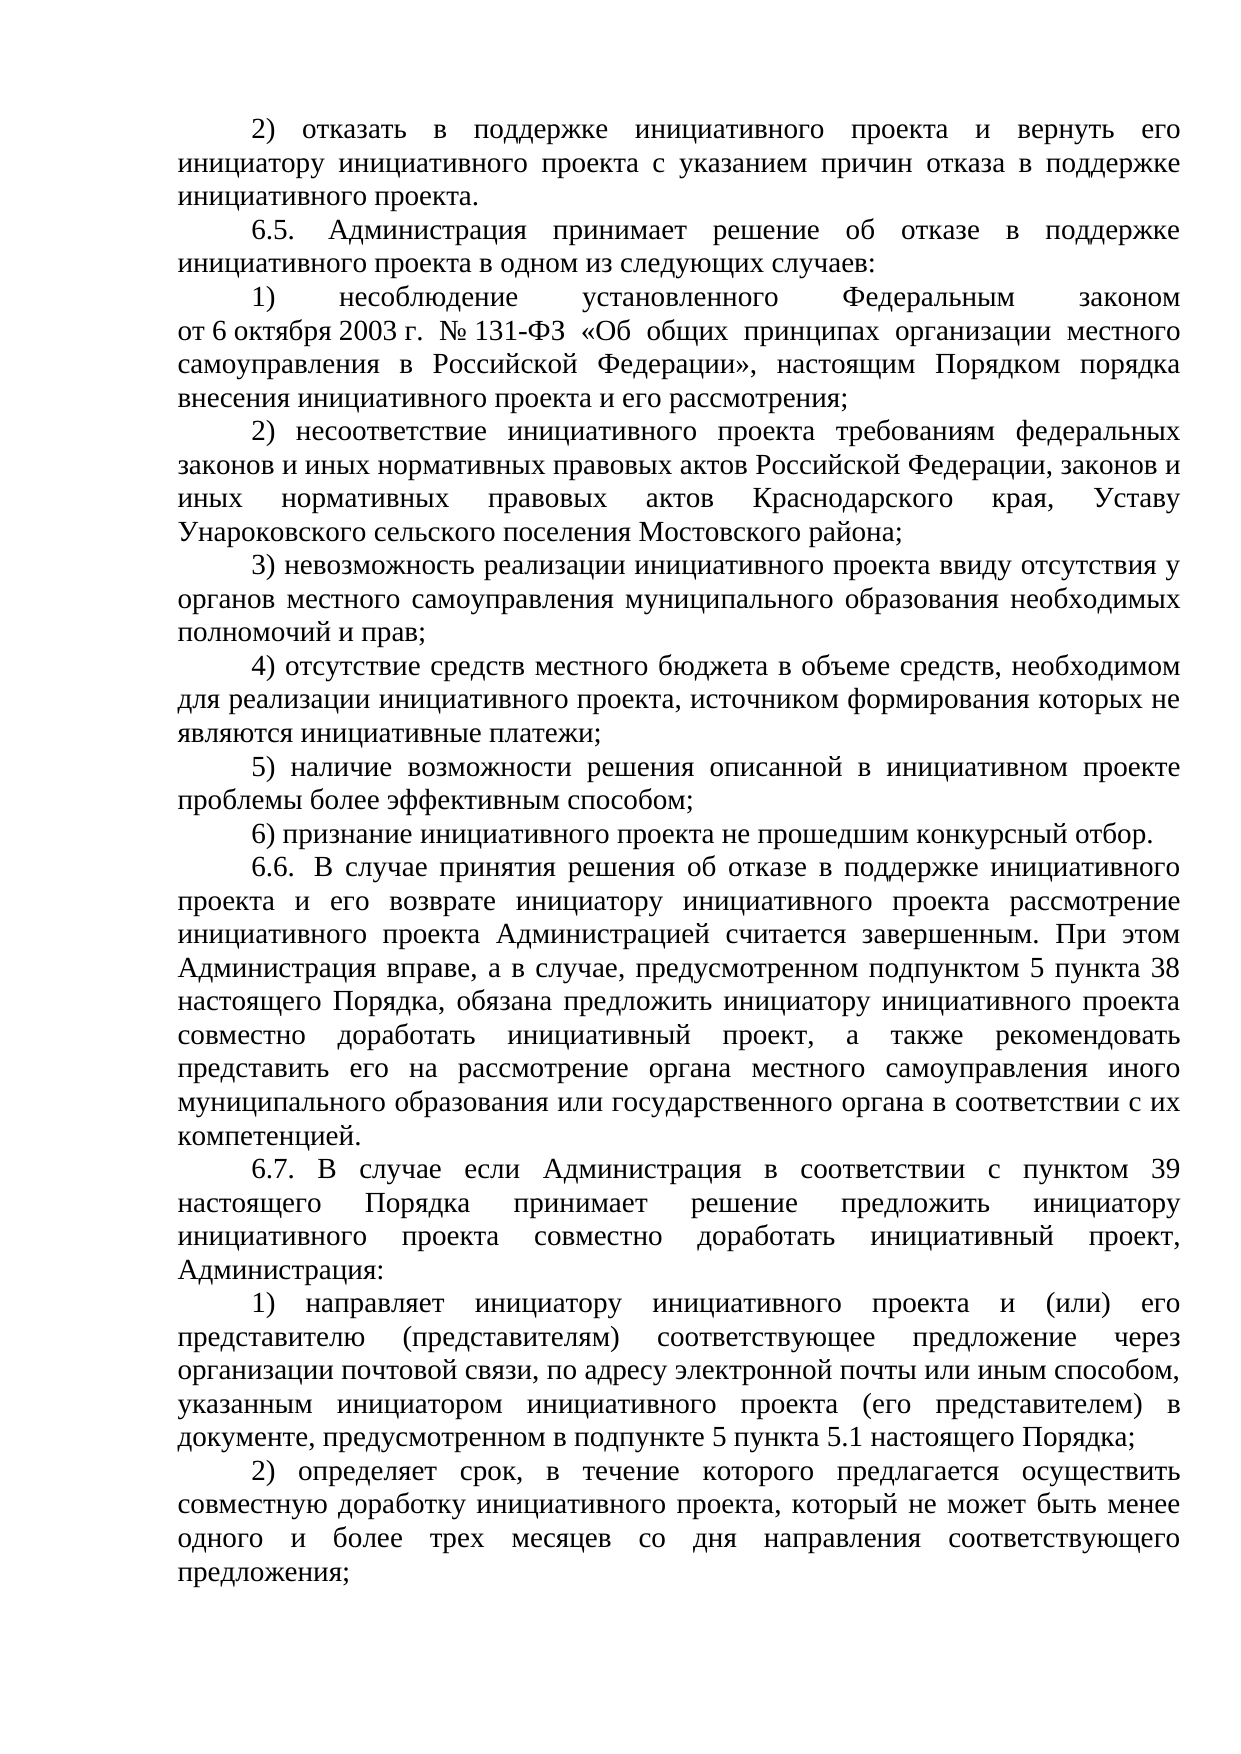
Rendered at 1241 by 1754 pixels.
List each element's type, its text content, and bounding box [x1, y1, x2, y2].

text 1) направляет инициатору инициативного проекта и (или) его представителю (представителям) соответствующее предложение через организации почтовой связи, по адресу электронной почты или иным способом, указанным инициатором инициативного проекта (его представителем) в документе, предусмотренном в подпункте 5 пункта 5.1 настоящего Порядка; [177, 1285, 1181, 1453]
text 4) отсутствие средств местного бюджета в объеме средств, необходимом для реализации инициативного проекта, источником формирования которых не являются инициативные платежи; [177, 648, 1181, 749]
text 1) несоблюдение установленного Федеральным законом от 6 октября 2003 г. № 131-ФЗ «Об общих принципах организации местного самоуправления в Российской Федерации», настоящим Порядком порядка внесения инициативного проекта и его рассмотрения; [177, 279, 1181, 413]
text 2) несоответствие инициативного проекта требованиям федеральных законов и иных нормативных правовых актов Российской Федерации, законов и иных нормативных правовых актов Краснодарского края, Уставу Унароковского сельского поселения Мостовского района; [177, 413, 1181, 547]
text 6.6. В случае принятия решения об отказе в поддержке инициативного проекта и его возврате инициатору инициативного проекта рассмотрение инициативного проекта Администрацией считается завершенным. При этом Администрация вправе, а в случае, предусмотренном подпунктом 5 пункта 38 настоящего Порядка, обязана предложить инициатору инициативного проекта совместно доработать инициативный проект, а также рекомендовать представить его на рассмотрение органа местного самоуправления иного муниципального образования или государственного органа в соответствии с их компетенцией. [177, 849, 1181, 1151]
text 3) невозможность реализации инициативного проекта ввиду отсутствия у органов местного самоуправления муниципального образования необходимых полномочий и прав; [177, 547, 1181, 648]
text 2) определяет срок, в течение которого предлагается осуществить совместную доработку инициативного проекта, который не может быть менее одного и более трех месяцев со дня направления соответствующего предложения; [177, 1453, 1181, 1587]
text 2) отказать в поддержке инициативного проекта и вернуть его инициатору инициативного проекта с указанием причин отказа в поддержке инициативного проекта. [177, 111, 1181, 212]
text 6) признание инициативного проекта не прошедшим конкурсный отбор. [177, 816, 1181, 849]
text 6.7. В случае если Администрация в соответствии с пунктом 39 настоящего Порядка принимает решение предложить инициатору инициативного проекта совместно доработать инициативный проект, Администрация: [177, 1151, 1181, 1285]
text 5) наличие возможности решения описанной в инициативном проекте проблемы более эффективным способом; [177, 749, 1181, 816]
text 6.5. Администрация принимает решение об отказе в поддержке инициативного проекта в одном из следующих случаев: [177, 212, 1181, 279]
